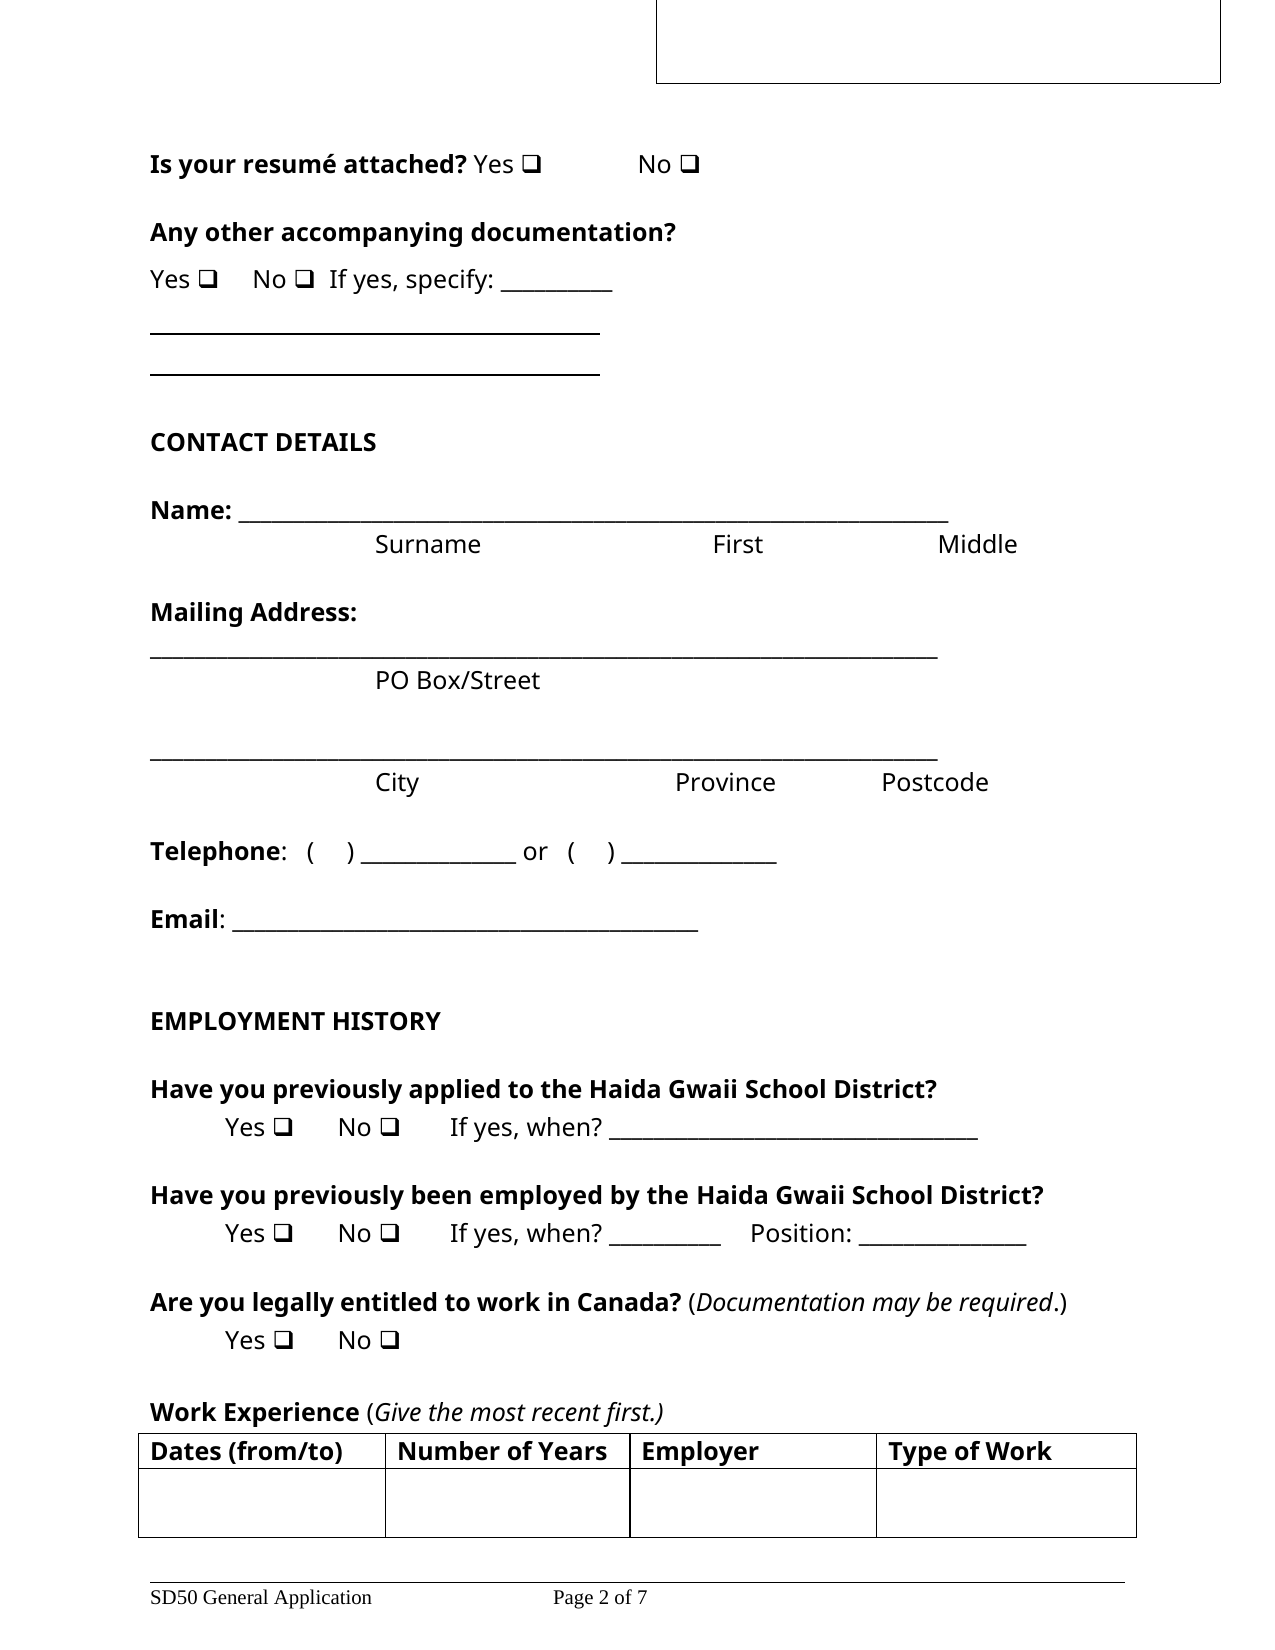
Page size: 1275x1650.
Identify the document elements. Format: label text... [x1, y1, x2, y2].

table_cell [386, 1469, 629, 1537]
text EMPLOYMENT HISTORY [150, 1003, 1125, 1037]
text Yes No If yes, specify: __________ [150, 261, 1125, 295]
text Yes No If yes, when? _________________________________ [150, 1110, 1125, 1144]
text Yes No If yes, when? __________ Position: _______________ [150, 1216, 1125, 1250]
text Any other accompanying documentation? [150, 215, 1125, 249]
table_cell [631, 1469, 876, 1537]
table_cell [877, 1469, 1136, 1537]
text Have you previously been employed by the Haida Gwaii School District? [150, 1178, 1125, 1212]
text PO Box/Street [150, 663, 1125, 697]
text Yes No [150, 1322, 1125, 1357]
text Mailing Address: [150, 595, 1125, 629]
text Are you legally entitled to work in Canada? (Documentation may be required.) [150, 1284, 1125, 1318]
text Is your resumé attached? Yes No [150, 147, 1125, 181]
table_cell [139, 1469, 385, 1537]
text Telephone: ( ) ______________ or ( ) ______________ [150, 833, 1125, 867]
text Have you previously applied to the Haida Gwaii School District? [150, 1072, 1125, 1106]
text City Province Postcode [150, 765, 1125, 799]
text CONTACT DETAILS [150, 424, 1125, 458]
text Work Experience (Give the most recent first.) [150, 1395, 1125, 1429]
table_header Number of Years [386, 1434, 629, 1468]
table_header Employer [631, 1434, 876, 1468]
text Email: __________________________________________ [150, 901, 1125, 935]
table_header Dates (from/to) [139, 1434, 385, 1468]
text Name: ________________________________________________________________ [150, 492, 1125, 527]
text Surname First Middle [150, 527, 1125, 561]
text _______________________________________________________________________ [150, 629, 1125, 663]
table_header Type of Work [877, 1434, 1136, 1468]
text _______________________________________________________________________ [150, 731, 1125, 765]
